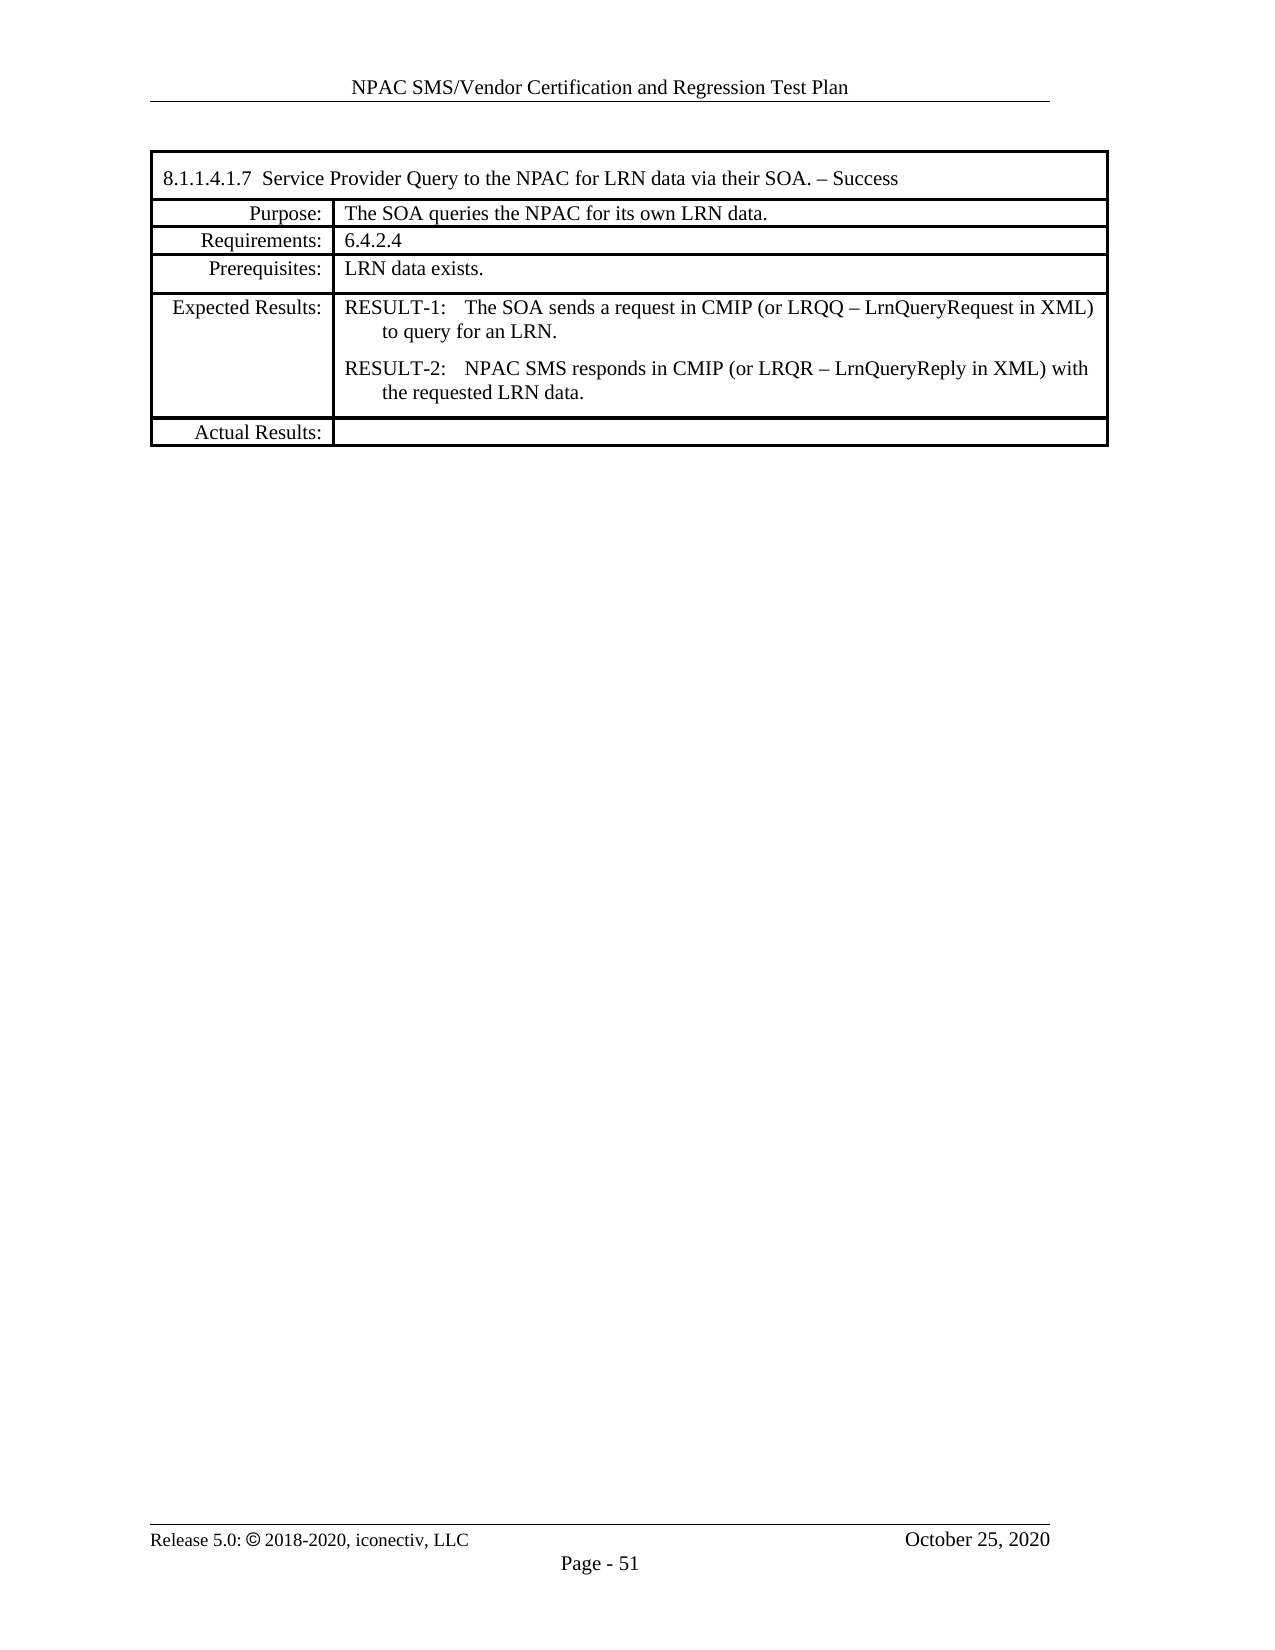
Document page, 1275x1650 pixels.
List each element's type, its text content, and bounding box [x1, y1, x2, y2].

table_cell 6.4.2.4 [335, 228, 1106, 252]
table_cell Actual Results: [153, 420, 332, 444]
table_cell Requirements: [153, 228, 332, 252]
table_cell The SOA queries the NPAC for its own LRN data. [335, 201, 1106, 225]
table_cell Purpose: [153, 201, 332, 225]
table_header 8.1.1.4.1.7 Service Provider Query to the NPAC for LRN data via their SOA. – Success [153, 153, 1106, 198]
table_cell The SOA sends a request in CMIP (or LRQQ – LrnQueryRequest in XML) to query for an LRN. NPAC SMS responds in CMIP (or LRQR – LrnQueryReply in XML) with the requested LRN data. [335, 295, 1106, 416]
table_cell [335, 420, 1106, 444]
table_cell Expected Results: [153, 295, 332, 416]
table_cell LRN data exists. [335, 256, 1106, 292]
table_cell Prerequisites: [153, 256, 332, 292]
